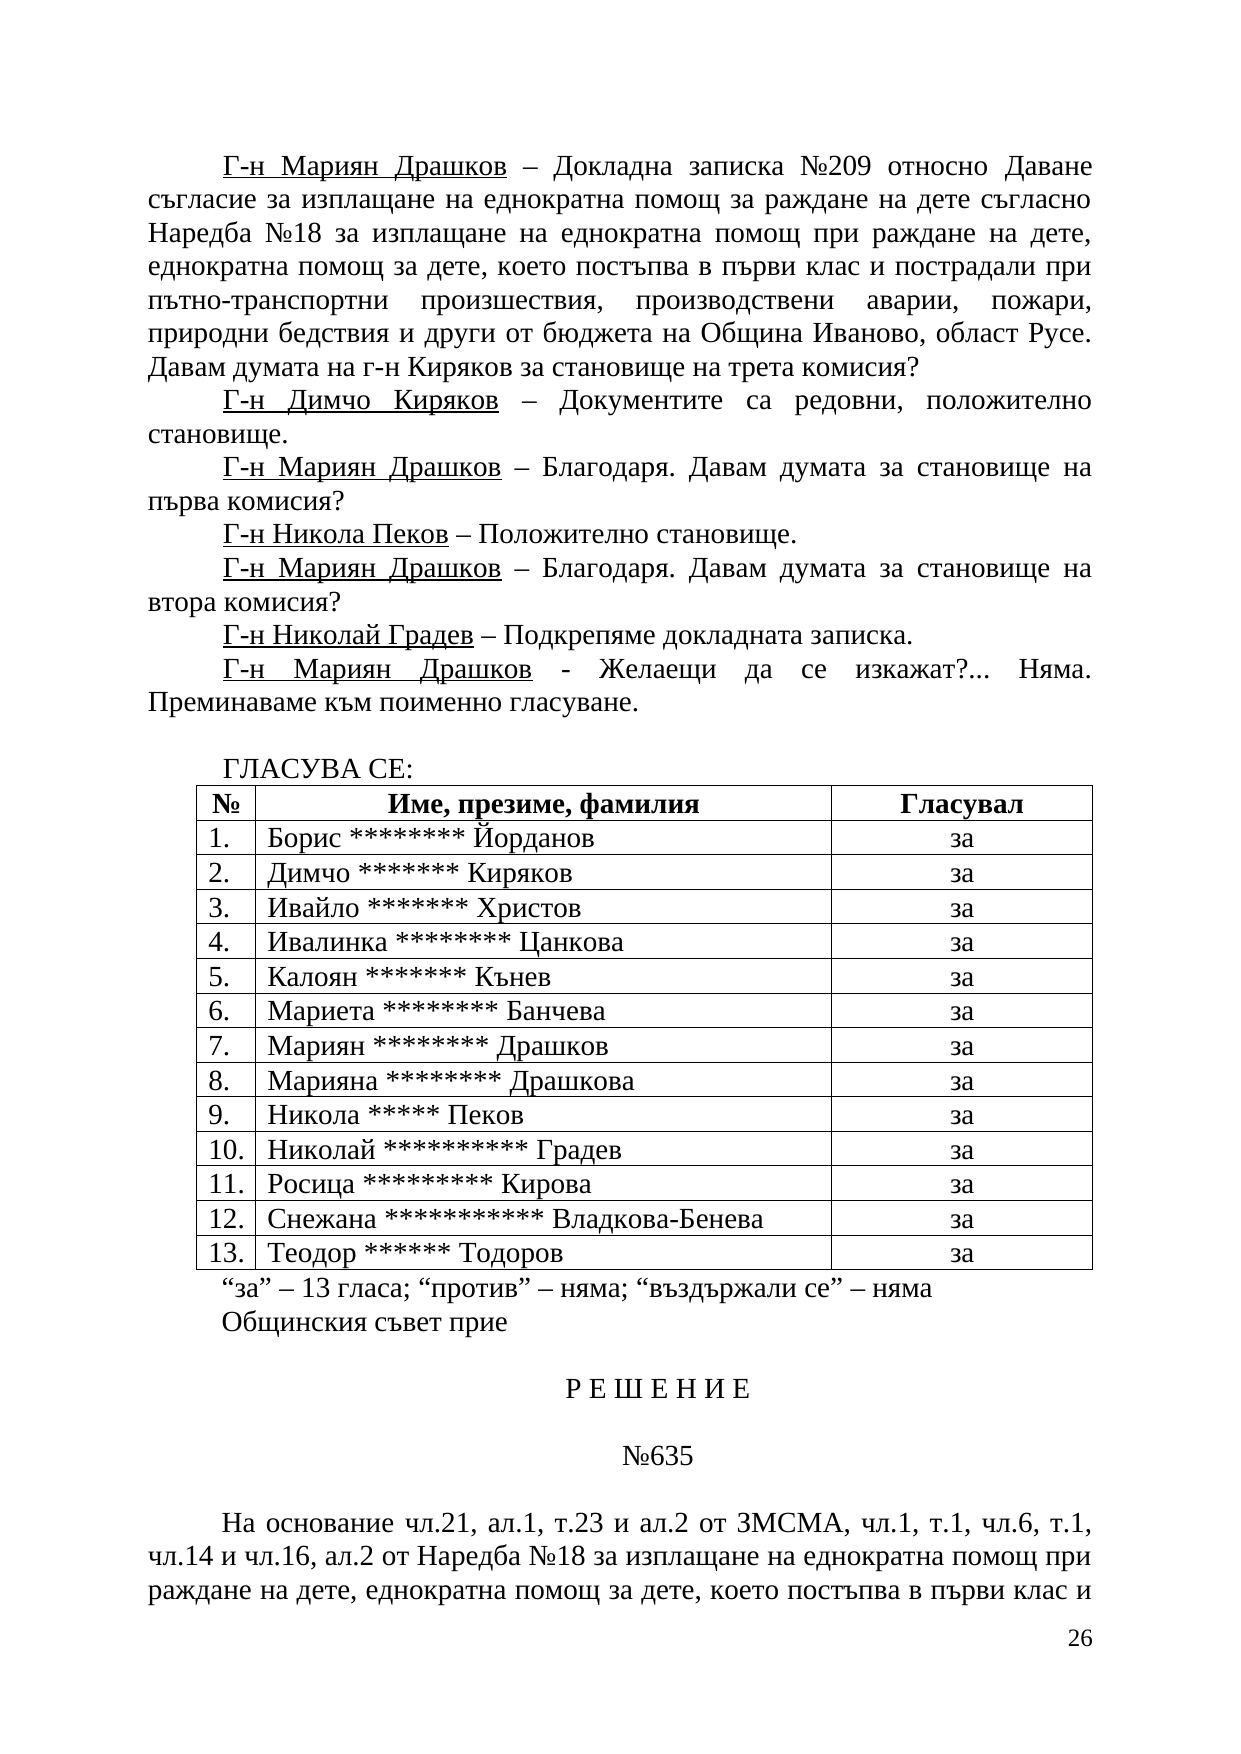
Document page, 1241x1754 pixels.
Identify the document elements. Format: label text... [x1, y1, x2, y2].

text “за” – 13 гласа; “против” – няма; “въздържали се” – няма [148, 1270, 1093, 1304]
text Г-н Димчо Киряков – Документите са редовни, положително становище. [148, 382, 1093, 449]
table_cell за [832, 994, 1092, 1027]
table_cell Ивайло ******* Христов [256, 890, 831, 923]
table_cell за [832, 924, 1092, 958]
table_header Име, презиме, фамилия [256, 786, 831, 819]
text Г-н Мариян Драшков - Желаещи да се изкажат?... Няма. Преминаваме към поименно гласуване. [148, 651, 1093, 718]
table_cell за [832, 890, 1092, 923]
table_cell 8. [197, 1063, 255, 1096]
table_cell 2. [197, 855, 255, 889]
table_cell за [832, 1028, 1092, 1062]
text Г-н Николай Градев – Подкрепяме докладната записка. [148, 617, 1093, 651]
table_cell за [832, 1201, 1092, 1234]
table_cell Мариян ******** Драшков [256, 1028, 831, 1062]
table_cell за [832, 1097, 1092, 1131]
table_cell 7. [197, 1028, 255, 1062]
table_cell 10. [197, 1132, 255, 1165]
text №635 [148, 1438, 1093, 1471]
table_cell за [832, 1166, 1092, 1200]
table_cell 13. [197, 1236, 255, 1269]
text ГЛАСУВА СЕ: [148, 751, 1093, 785]
text Г-н Мариян Драшков – Благодаря. Давам думата за становище на втора комисия? [148, 550, 1093, 617]
table_cell Мариета ******** Банчева [256, 994, 831, 1027]
table_cell 5. [197, 959, 255, 992]
table_cell за [832, 959, 1092, 992]
text Г-н Мариян Драшков – Благодаря. Давам думата за становище на първа комисия? [148, 449, 1093, 517]
table_cell 9. [197, 1097, 255, 1131]
text Р Е Ш Е Н И Е [148, 1371, 1093, 1404]
table_cell 11. [197, 1166, 255, 1200]
table_cell за [832, 1132, 1092, 1165]
table_cell 12. [197, 1201, 255, 1234]
table_cell 1. [197, 821, 255, 854]
table_header № [197, 786, 255, 819]
table_cell за [832, 855, 1092, 889]
table_cell Снежана *********** Владкова-Бенева [256, 1201, 831, 1234]
table_cell Борис ******** Йорданов [256, 821, 831, 854]
table_cell 6. [197, 994, 255, 1027]
table_cell за [832, 821, 1092, 854]
table_cell за [832, 1236, 1092, 1269]
table_cell Димчо ******* Киряков [256, 855, 831, 889]
table_cell за [832, 1063, 1092, 1096]
table_cell Росица ********* Кирова [256, 1166, 831, 1200]
table_cell Никола ***** Пеков [256, 1097, 831, 1131]
table_cell Ивалинка ******** Цанкова [256, 924, 831, 958]
text Общинския съвет прие [148, 1304, 1093, 1337]
table_cell 4. [197, 924, 255, 958]
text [148, 1505, 1093, 1606]
text Г-н Никола Пеков – Положително становище. [148, 517, 1093, 550]
table_cell 3. [197, 890, 255, 923]
table_cell Марияна ******** Драшкова [256, 1063, 831, 1096]
table_cell Николай ********** Градев [256, 1132, 831, 1165]
table_header Гласувал [832, 786, 1092, 819]
text Г-н Мариян Драшков – Докладна записка №209 относно Даване съгласие за изплащане на еднократна помощ за раждане на дете съгласно Наредба №18 за изплащане на еднократна помощ при раждане на дете, еднократна помощ за дете, което постъпва в първи клас и пострадали при пътно-транспортни произшествия, производствени аварии, пожари, природни бедствия и други от бюджета на Община Иваново, област Русе. Давам думата на г-н Киряков за становище на трета комисия? [148, 148, 1093, 382]
table_cell Теодор ****** Тодоров [256, 1236, 831, 1269]
table_cell Калоян ******* Кънев [256, 959, 831, 992]
